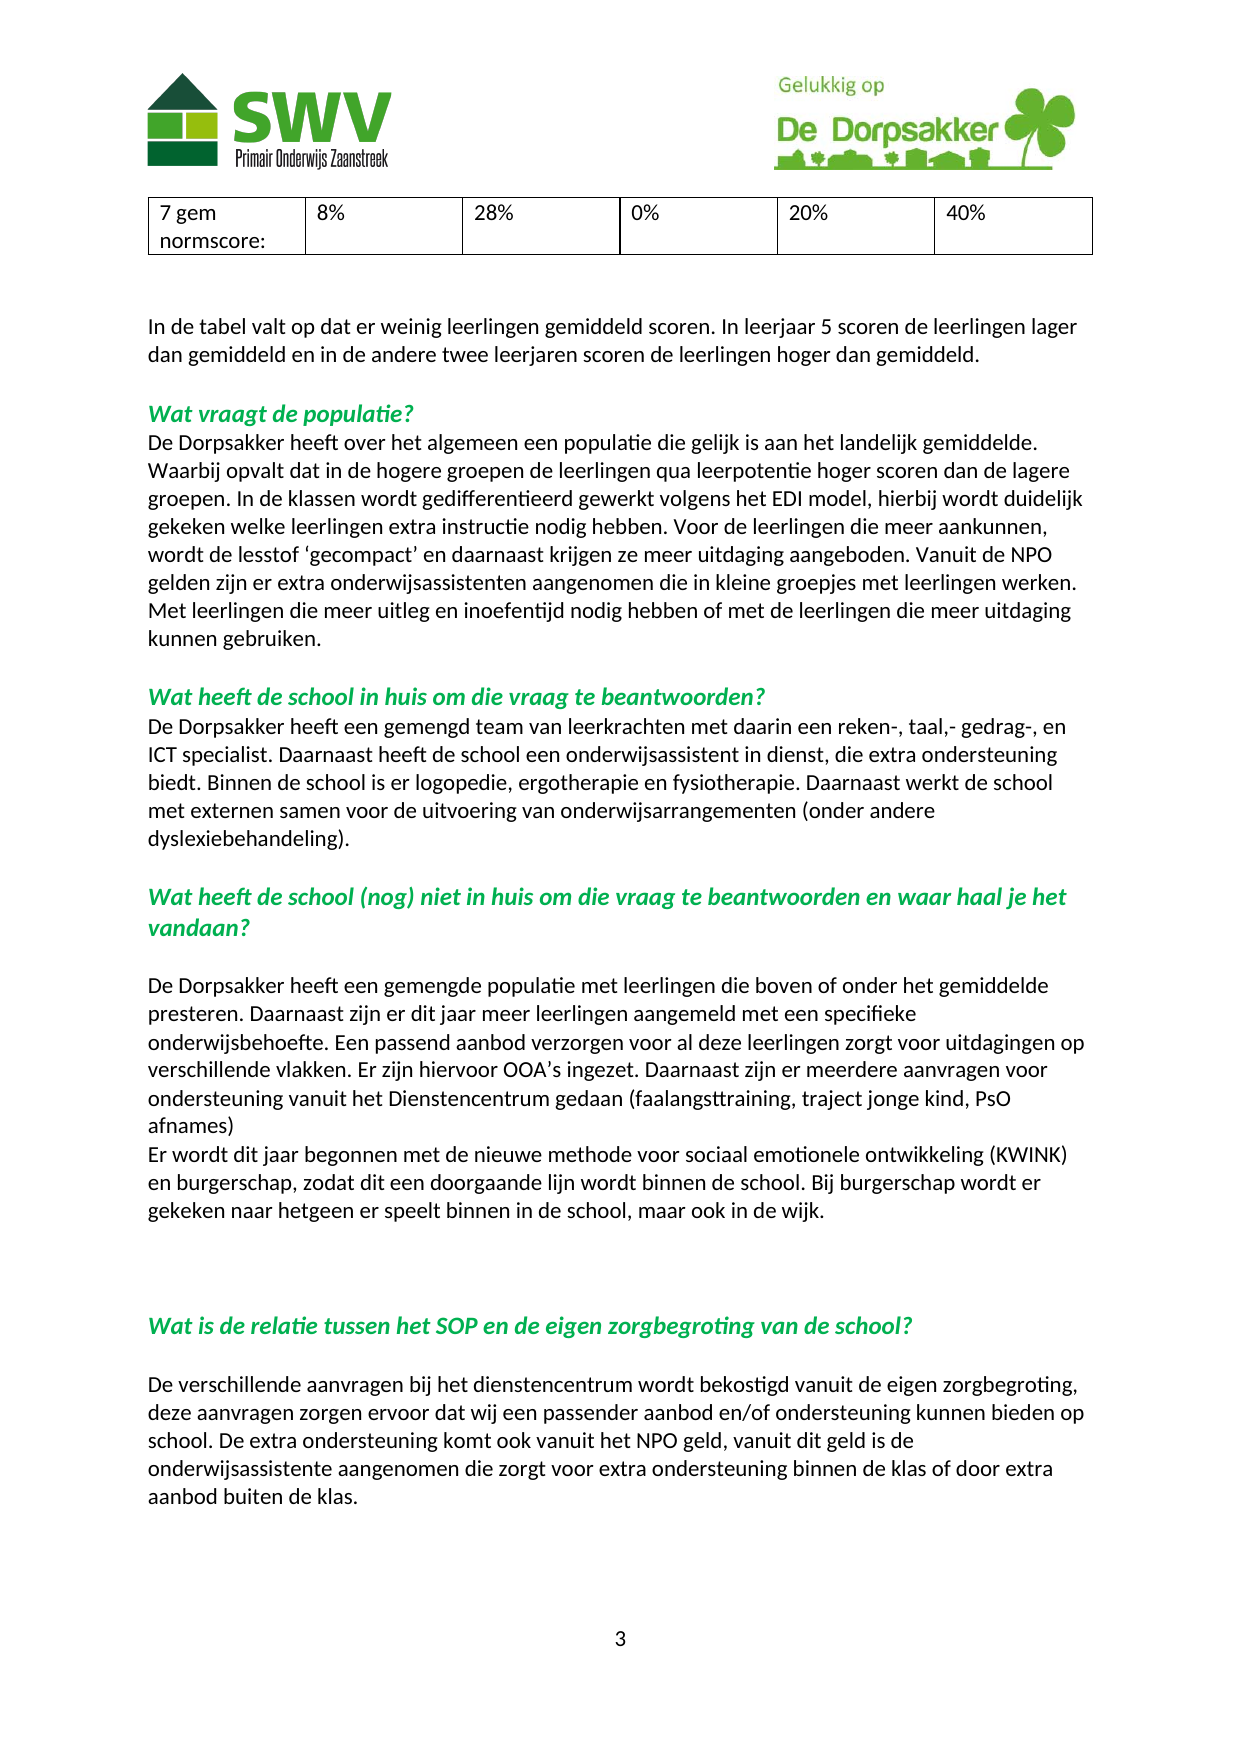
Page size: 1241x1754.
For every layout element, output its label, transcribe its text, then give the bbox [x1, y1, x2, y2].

table_cell 0% [621, 198, 777, 254]
table_cell 20% [778, 198, 934, 254]
text Wat heeft de school in huis om die vraag te beantwoorden? De Dorpsakker heeft een gemengd team van leerkrachten met daarin een reken-, taal,- gedrag-, en ICT specialist. Daarnaast heeft de school een onderwijsassistent in dienst, die extra ondersteuning biedt. Binnen de school is er logopedie, ergotherapie en fysiotherapie. Daarnaast werkt de school met externen samen voor de uitvoering van onderwijsarrangementen (onder andere dyslexiebehandeling). [148, 682, 1093, 852]
table_cell 28% [463, 198, 619, 254]
picture [774, 76, 1077, 170]
text Wat is de relatie tussen het SOP en de eigen zorgbegroting van de school? [148, 1310, 1093, 1341]
table_cell 8% [306, 198, 462, 254]
text In de tabel valt op dat er weinig leerlingen gemiddeld scoren. In leerjaar 5 scoren de leerlingen lager dan gemiddeld en in de andere twee leerjaren scoren de leerlingen hoger dan gemiddeld. [148, 312, 1093, 368]
text Wat heeft de school (nog) niet in huis om die vraag te beantwoorden en waar haal je het vandaan? [148, 881, 1093, 942]
text De verschillende aanvragen bij het dienstencentrum wordt bekostigd vanuit de eigen zorgbegroting, deze aanvragen zorgen ervoor dat wij een passender aanbod en/of ondersteuning kunnen bieden op school. De extra ondersteuning komt ook vanuit het NPO geld, vanuit dit geld is de onderwijsassistente aangenomen die zorgt voor extra ondersteuning binnen de klas of door extra aanbod buiten de klas. [148, 1370, 1093, 1510]
picture [147, 73, 392, 170]
table_cell 40% [935, 198, 1092, 254]
text De Dorpsakker heeft een gemengde populatie met leerlingen die boven of onder het gemiddelde presteren. Daarnaast zijn er dit jaar meer leerlingen aangemeld met een specifieke onderwijsbehoefte. Een passend aanbod verzorgen voor al deze leerlingen zorgt voor uitdagingen op verschillende vlakken. Er zijn hiervoor OOA’s ingezet. Daarnaast zijn er meerdere aanvragen voor ondersteuning vanuit het Dienstencentrum gedaan (faalangsttraining, traject jonge kind, PsO afnames) Er wordt dit jaar begonnen met de nieuwe methode voor sociaal emotionele ontwikkeling (KWINK) en burgerschap, zodat dit een doorgaande lijn wordt binnen de school. Bij burgerschap wordt er gekeken naar hetgeen er speelt binnen in de school, maar ook in de wijk. [148, 972, 1093, 1224]
table_cell 7 gem normscore: [149, 198, 305, 254]
text Wat vraagt de populatie? De Dorpsakker heeft over het algemeen een populatie die gelijk is aan het landelijk gemiddelde. Waarbij opvalt dat in de hogere groepen de leerlingen qua leerpotentie hoger scoren dan de lagere groepen. In de klassen wordt gedifferentieerd gewerkt volgens het EDI model, hierbij wordt duidelijk gekeken welke leerlingen extra instructie nodig hebben. Voor de leerlingen die meer aankunnen, wordt de lesstof ‘gecompact’ en daarnaast krijgen ze meer uitdaging aangeboden. Vanuit de NPO gelden zijn er extra onderwijsassistenten aangenomen die in kleine groepjes met leerlingen werken. Met leerlingen die meer uitleg en inoefentijd nodig hebben of met de leerlingen die meer uitdaging kunnen gebruiken. [148, 398, 1093, 652]
